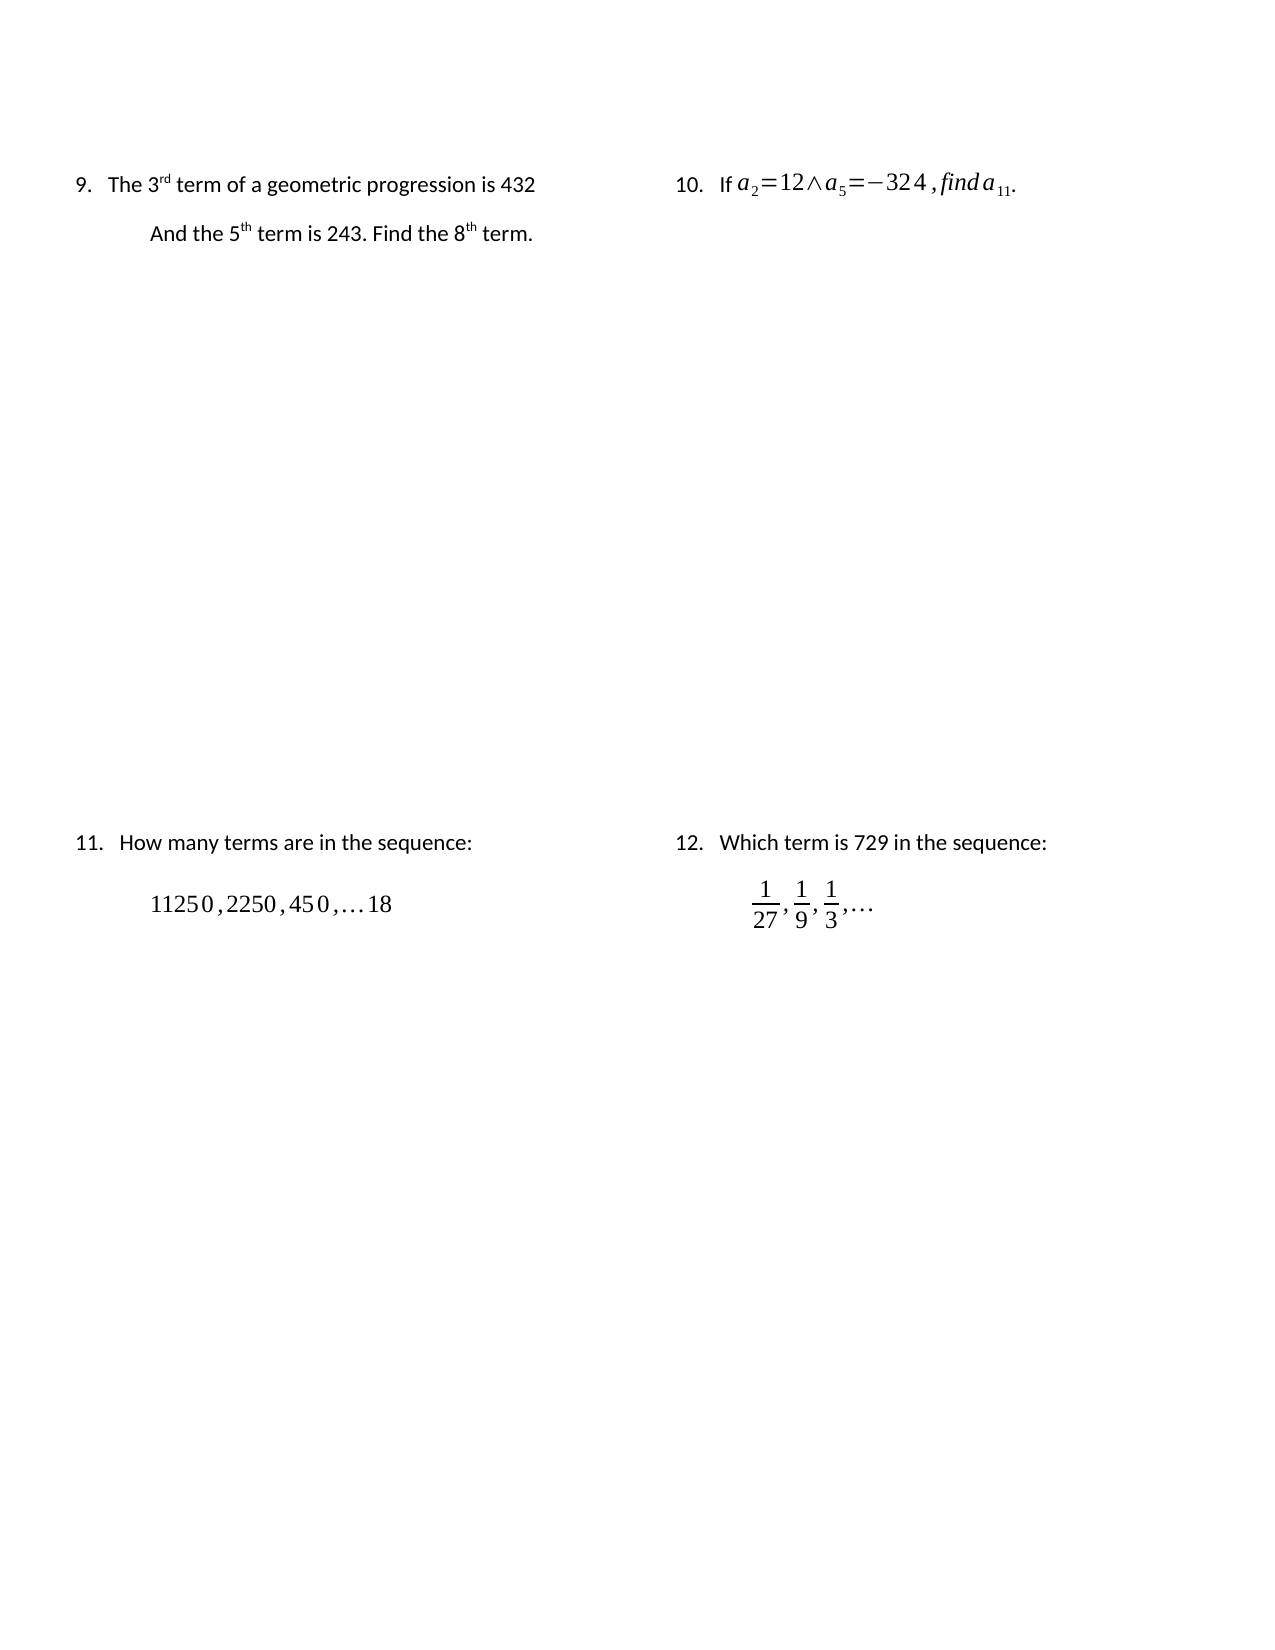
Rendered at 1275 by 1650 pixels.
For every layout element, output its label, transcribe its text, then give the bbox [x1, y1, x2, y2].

text 11. How many terms are in the sequence: 12. Which term is 729 in the sequence: [75, 828, 1200, 856]
text And the 5th term is 243. Find the 8th term. [75, 219, 1200, 247]
text 9. The 3rd term of a geometric progression is 432 10. If . [75, 169, 1200, 200]
